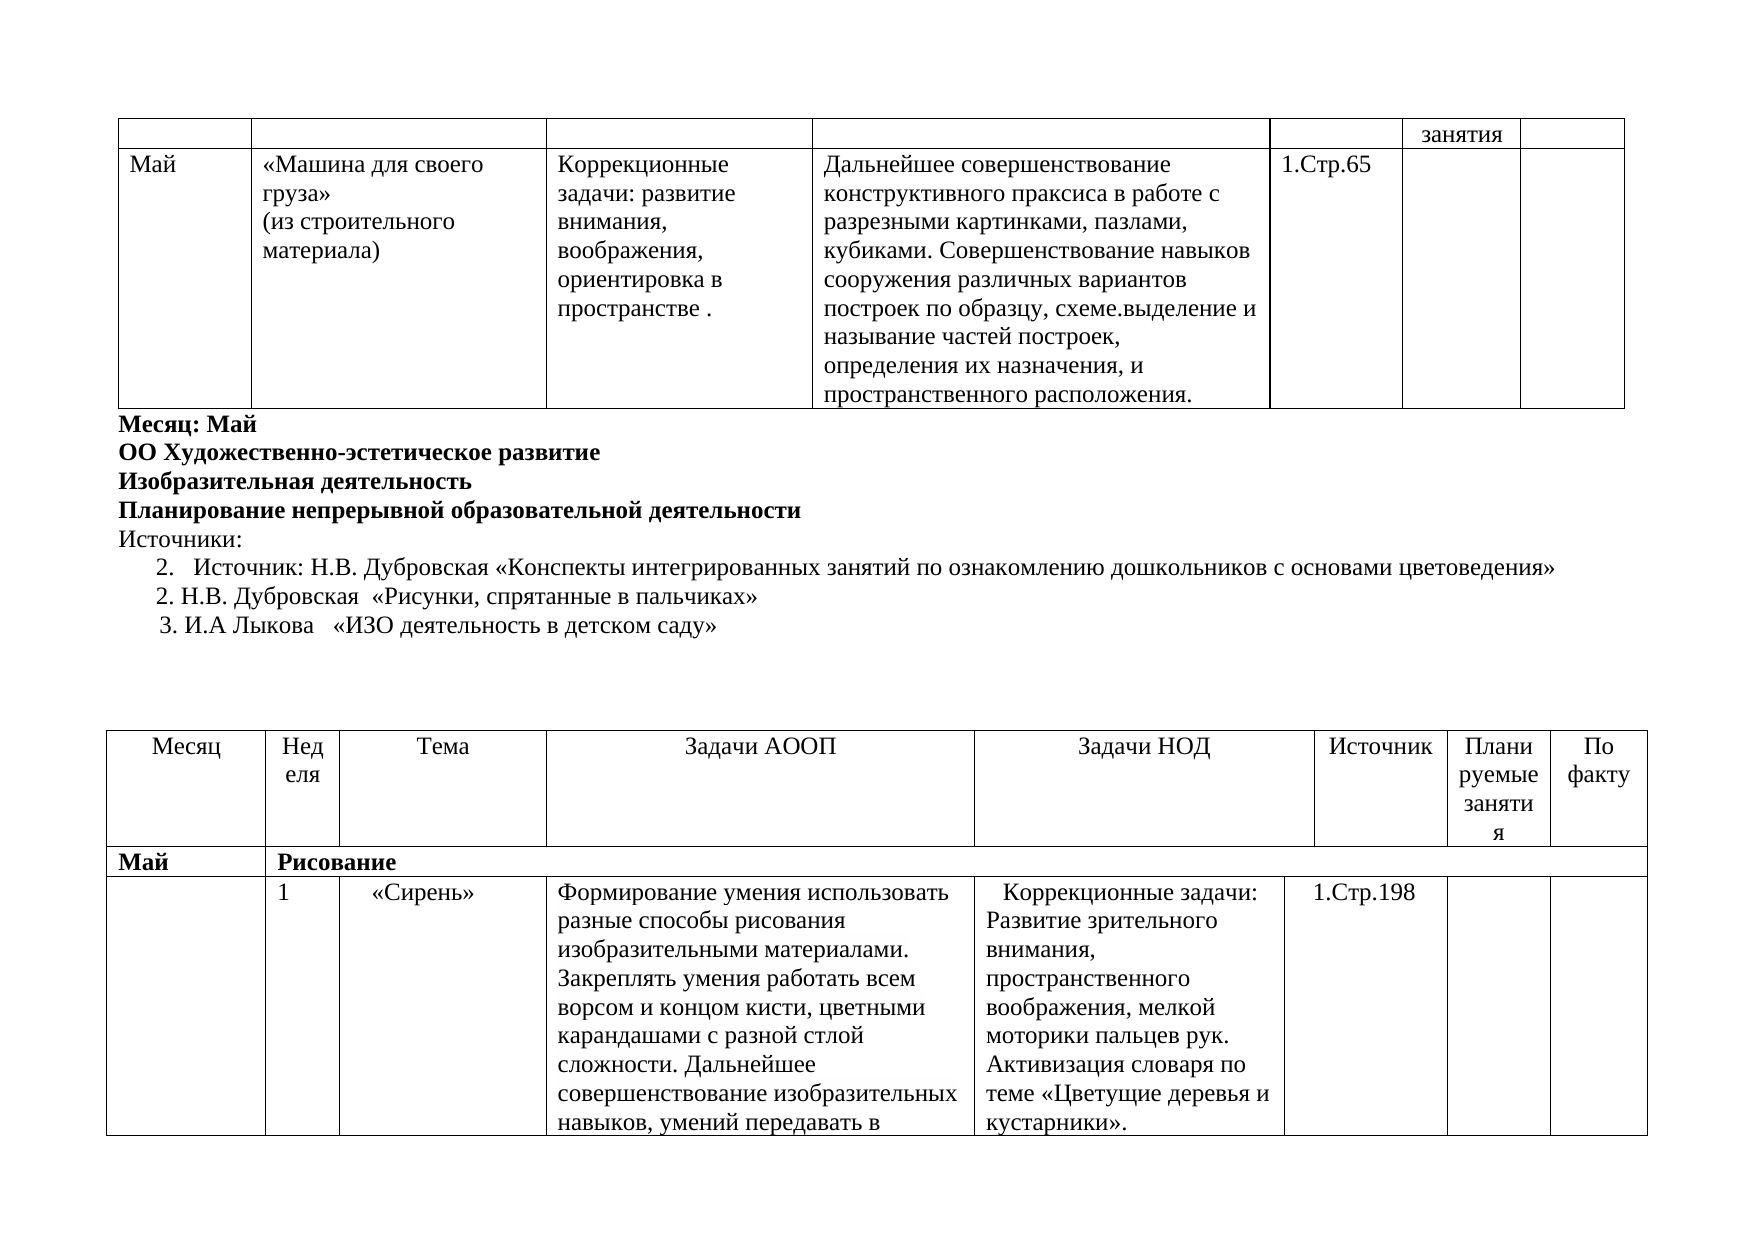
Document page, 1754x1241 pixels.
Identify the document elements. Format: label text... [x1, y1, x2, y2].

text 2. Н.В. Дубровская «Рисунки, спрятанные в пальчиках» [156, 581, 1619, 610]
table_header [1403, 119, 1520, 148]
text Источники: [118, 524, 1636, 552]
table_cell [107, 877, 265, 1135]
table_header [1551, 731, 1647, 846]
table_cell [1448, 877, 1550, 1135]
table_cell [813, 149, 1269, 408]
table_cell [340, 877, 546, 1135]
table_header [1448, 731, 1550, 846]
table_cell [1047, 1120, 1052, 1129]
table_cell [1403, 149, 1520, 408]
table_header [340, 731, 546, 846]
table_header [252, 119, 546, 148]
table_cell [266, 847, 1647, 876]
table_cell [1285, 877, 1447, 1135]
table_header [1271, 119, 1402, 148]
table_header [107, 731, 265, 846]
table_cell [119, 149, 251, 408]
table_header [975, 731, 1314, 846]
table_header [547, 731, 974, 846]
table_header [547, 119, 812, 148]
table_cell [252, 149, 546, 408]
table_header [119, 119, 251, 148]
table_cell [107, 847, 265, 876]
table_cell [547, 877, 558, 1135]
text 3. И.А Лыкова «ИЗО деятельность в детском саду» [59, 610, 1683, 639]
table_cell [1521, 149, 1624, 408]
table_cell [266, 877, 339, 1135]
text Планирование непрерывной образовательной деятельности [118, 495, 1636, 524]
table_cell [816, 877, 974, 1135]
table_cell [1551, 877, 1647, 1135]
text Месяц: Май [118, 409, 1636, 437]
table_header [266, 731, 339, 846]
list Источник: Н.В. Дубровская «Конспекты интегрированных занятий по ознакомлению дошкольников с основами цветоведения» [156, 552, 1636, 581]
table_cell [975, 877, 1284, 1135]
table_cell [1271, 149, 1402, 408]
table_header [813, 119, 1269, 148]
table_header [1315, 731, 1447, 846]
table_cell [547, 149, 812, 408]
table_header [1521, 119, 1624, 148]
text ОО Художественно-эстетическое развитие Изобразительная деятельность [118, 437, 1636, 495]
